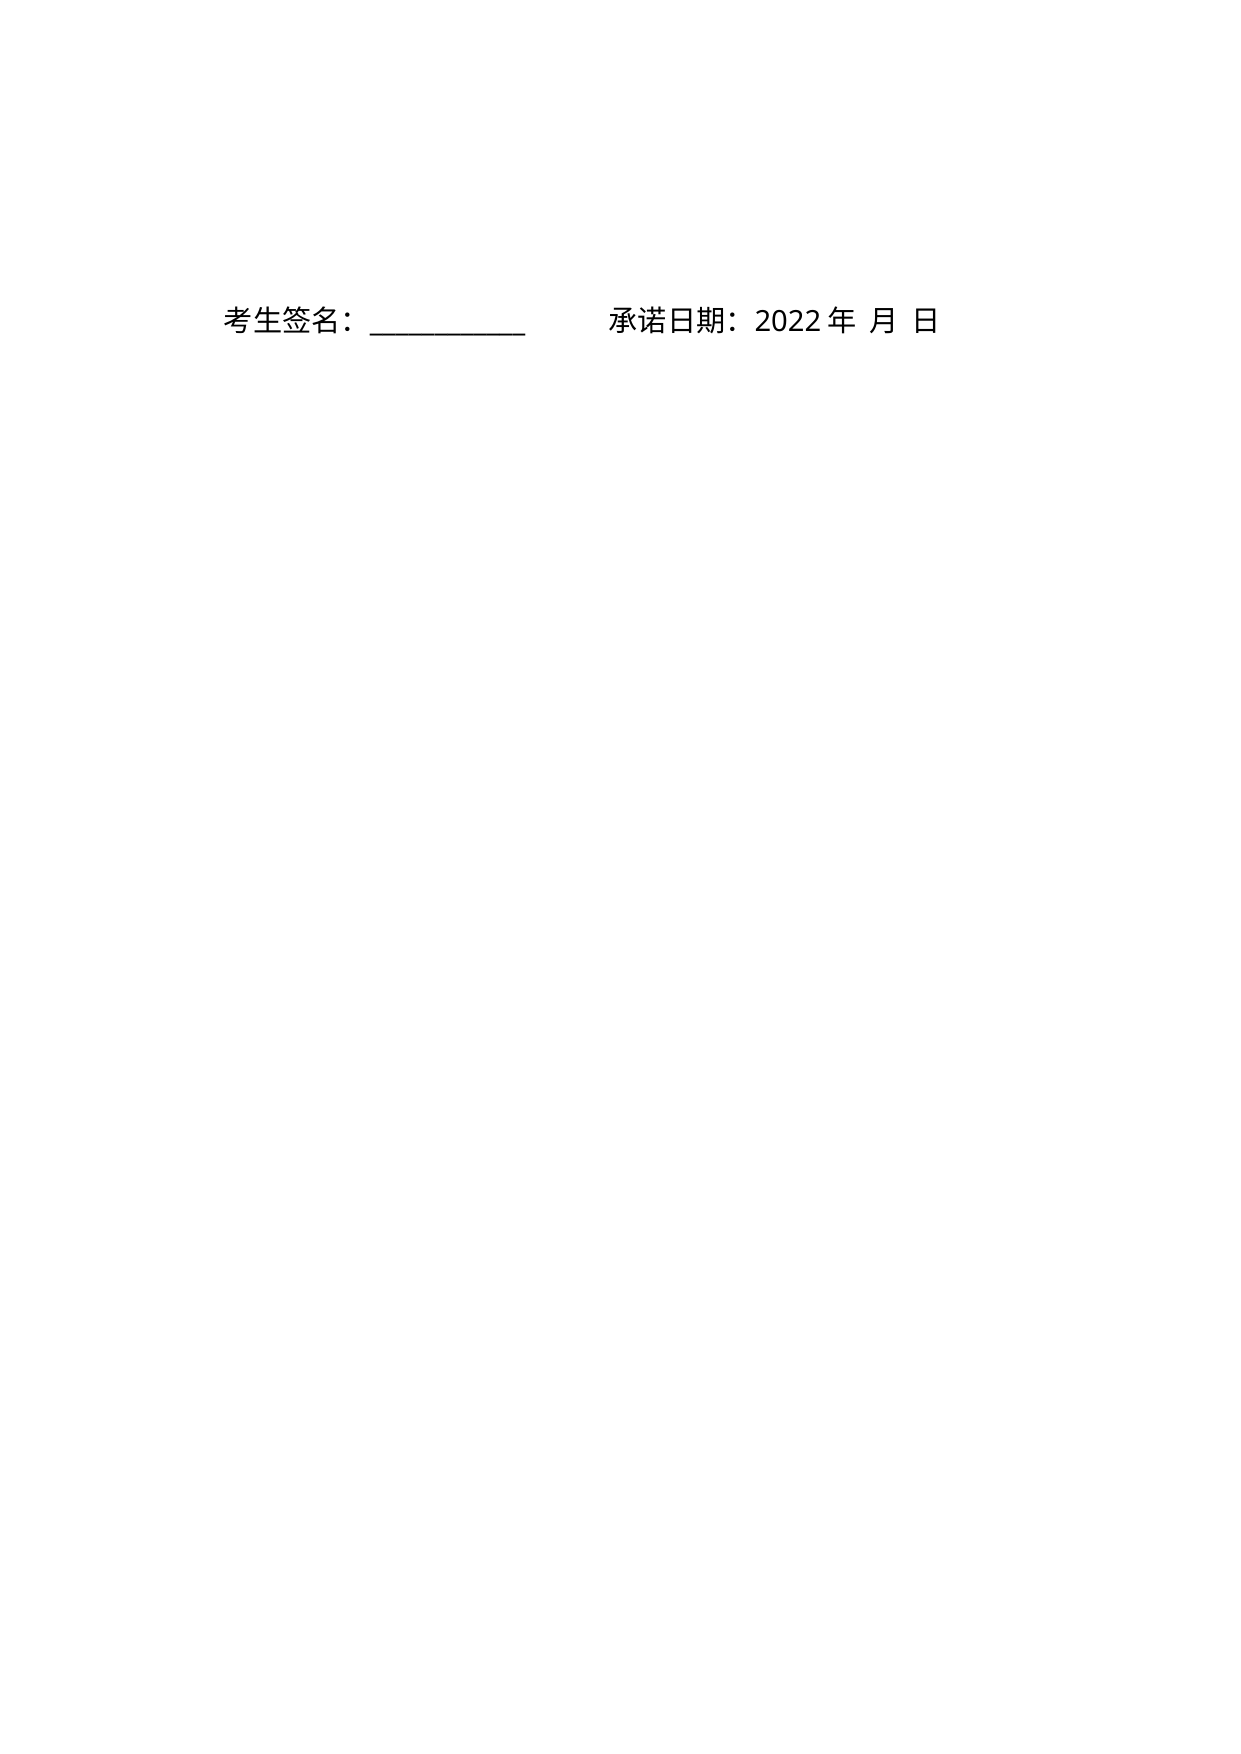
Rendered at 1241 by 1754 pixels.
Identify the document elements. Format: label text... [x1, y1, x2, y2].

text 考生签名：____________ 承诺日期：2022年 月 日 [165, 286, 1092, 351]
